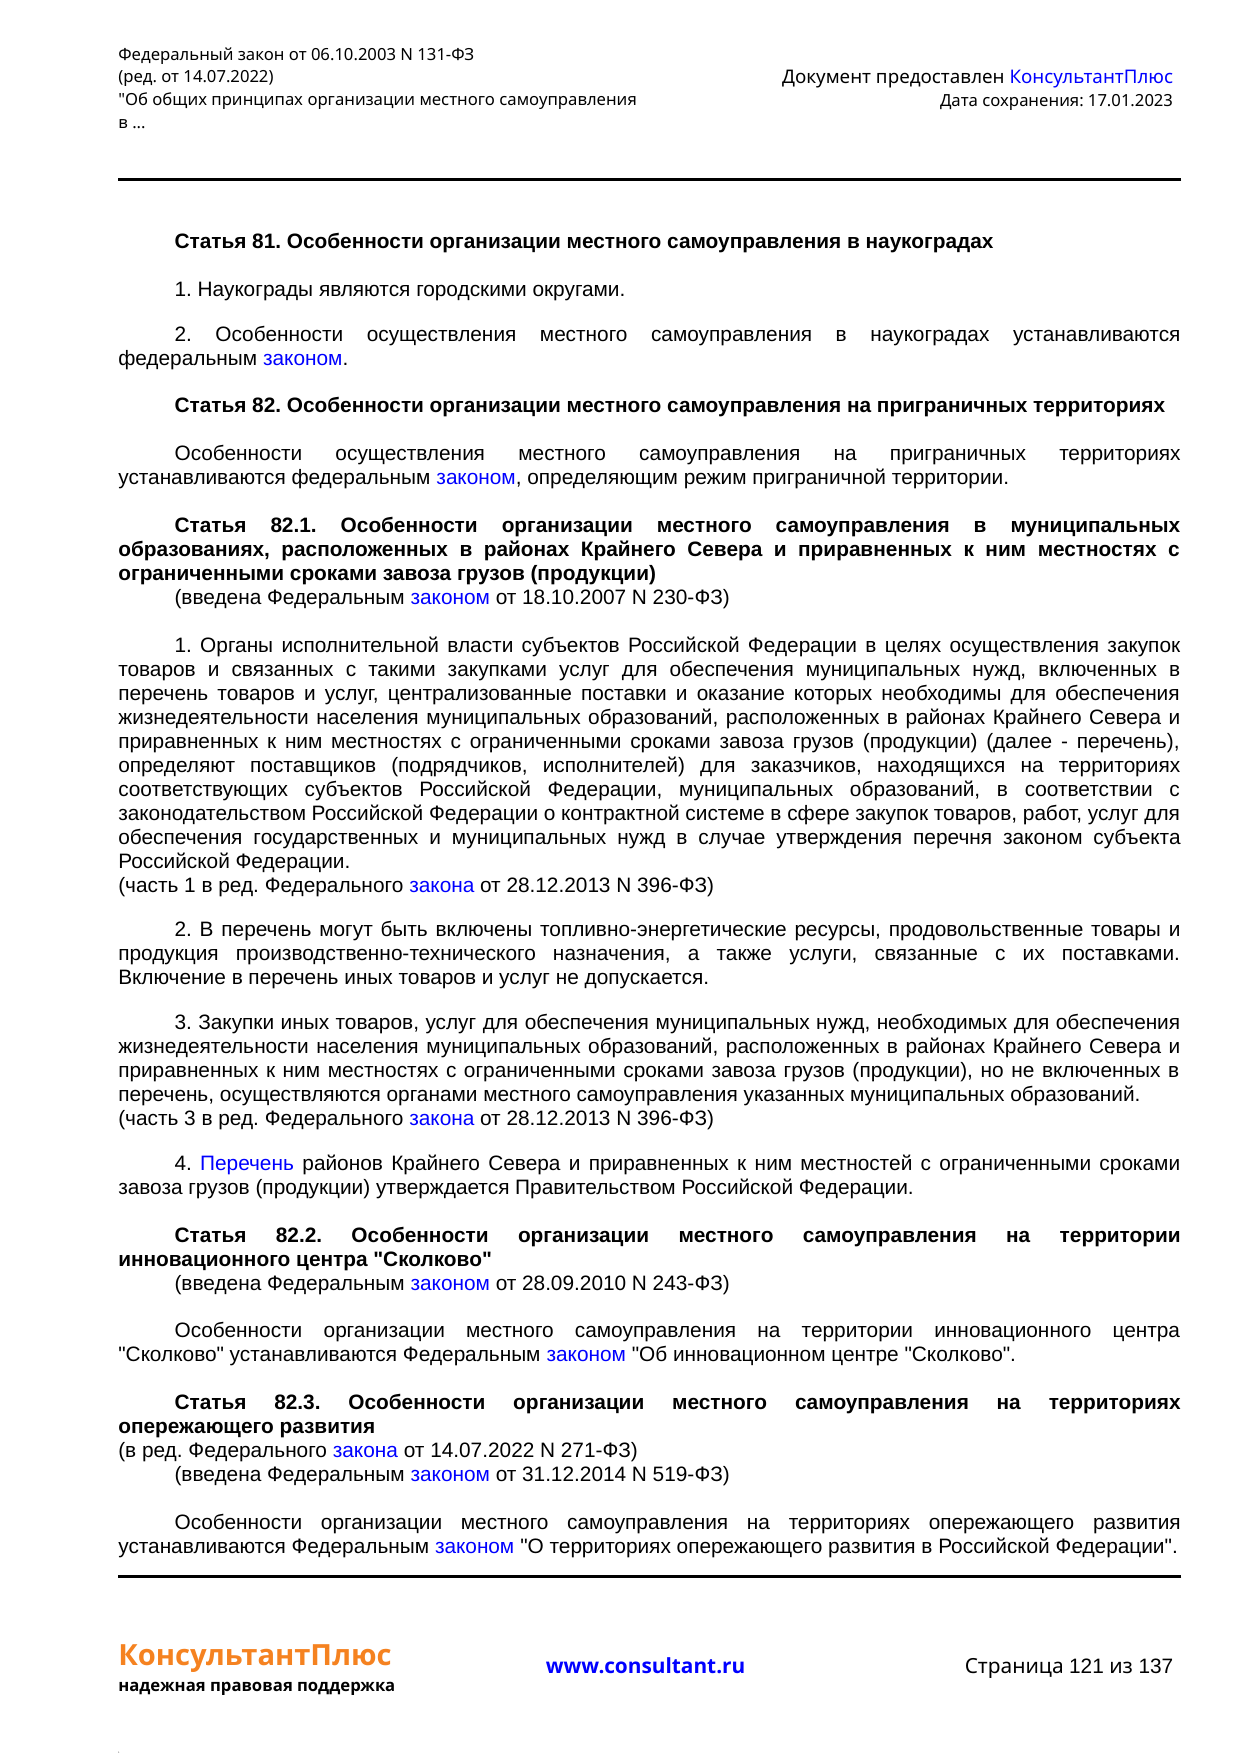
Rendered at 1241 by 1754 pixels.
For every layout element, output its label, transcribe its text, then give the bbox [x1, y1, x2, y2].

title Статья 82. Особенности организации местного самоуправления на приграничных территориях [118, 393, 1181, 417]
text Особенности организации местного самоуправления на территориях опережающего развития устанавливаются Федеральным законом "О территориях опережающего развития в Российской Федерации". [118, 1510, 1181, 1558]
text (в ред. Федерального закона от 14.07.2022 N 271-ФЗ) [118, 1438, 1181, 1462]
text 2. Особенности осуществления местного самоуправления в наукоградах устанавливаются федеральным законом. [118, 321, 1181, 369]
text (введена Федеральным законом от 18.10.2007 N 230-ФЗ) [118, 585, 1181, 609]
title Статья 82.1. Особенности организации местного самоуправления в муниципальных образованиях, расположенных в районах Крайнего Севера и приравненных к ним местностях с ограниченными сроками завоза грузов (продукции) [118, 513, 1181, 585]
text Особенности осуществления местного самоуправления на приграничных территориях устанавливаются федеральным законом, определяющим режим приграничной территории. [118, 441, 1181, 489]
text (часть 3 в ред. Федерального закона от 28.12.2013 N 396-ФЗ) [118, 1106, 1181, 1130]
title Статья 82.3. Особенности организации местного самоуправления на территориях опережающего развития [118, 1390, 1181, 1438]
text Особенности организации местного самоуправления на территории инновационного центра "Сколково" устанавливаются Федеральным законом "Об инновационном центре "Сколково". [118, 1318, 1181, 1366]
text (введена Федеральным законом от 28.09.2010 N 243-ФЗ) [118, 1270, 1181, 1294]
text 2. В перечень могут быть включены топливно-энергетические ресурсы, продовольственные товары и продукция производственно-технического назначения, а также услуги, связанные с их поставками. Включение в перечень иных товаров и услуг не допускается. [118, 917, 1181, 989]
text 1. Наукограды являются городскими округами. [118, 277, 1181, 301]
title Статья 81. Особенности организации местного самоуправления в наукоградах [118, 229, 1181, 253]
text 1. Органы исполнительной власти субъектов Российской Федерации в целях осуществления закупок товаров и связанных с такими закупками услуг для обеспечения муниципальных нужд, включенных в перечень товаров и услуг, централизованные поставки и оказание которых необходимы для обеспечения жизнедеятельности населения муниципальных образований, расположенных в районах Крайнего Севера и приравненных к ним местностях с ограниченными сроками завоза грузов (продукции) (далее - перечень), определяют поставщиков (подрядчиков, исполнителей) для заказчиков, находящихся на территориях соответствующих субъектов Российской Федерации, муниципальных образований, в соответствии с законодательством Российской Федерации о контрактной системе в сфере закупок товаров, работ, услуг для обеспечения государственных и муниципальных нужд в случае утверждения перечня законом субъекта Российской Федерации. [118, 633, 1181, 872]
text 3. Закупки иных товаров, услуг для обеспечения муниципальных нужд, необходимых для обеспечения жизнедеятельности населения муниципальных образований, расположенных в районах Крайнего Севера и приравненных к ним местностях с ограниченными сроками завоза грузов (продукции), но не включенных в перечень, осуществляются органами местного самоуправления указанных муниципальных образований. [118, 1010, 1181, 1106]
text (часть 1 в ред. Федерального закона от 28.12.2013 N 396-ФЗ) [118, 872, 1181, 896]
text 4. Перечень районов Крайнего Севера и приравненных к ним местностей с ограниченными сроками завоза грузов (продукции) утверждается Правительством Российской Федерации. [118, 1151, 1181, 1198]
text (введена Федеральным законом от 31.12.2014 N 519-ФЗ) [118, 1462, 1181, 1486]
title Статья 82.2. Особенности организации местного самоуправления на территории инновационного центра "Сколково" [118, 1222, 1181, 1270]
